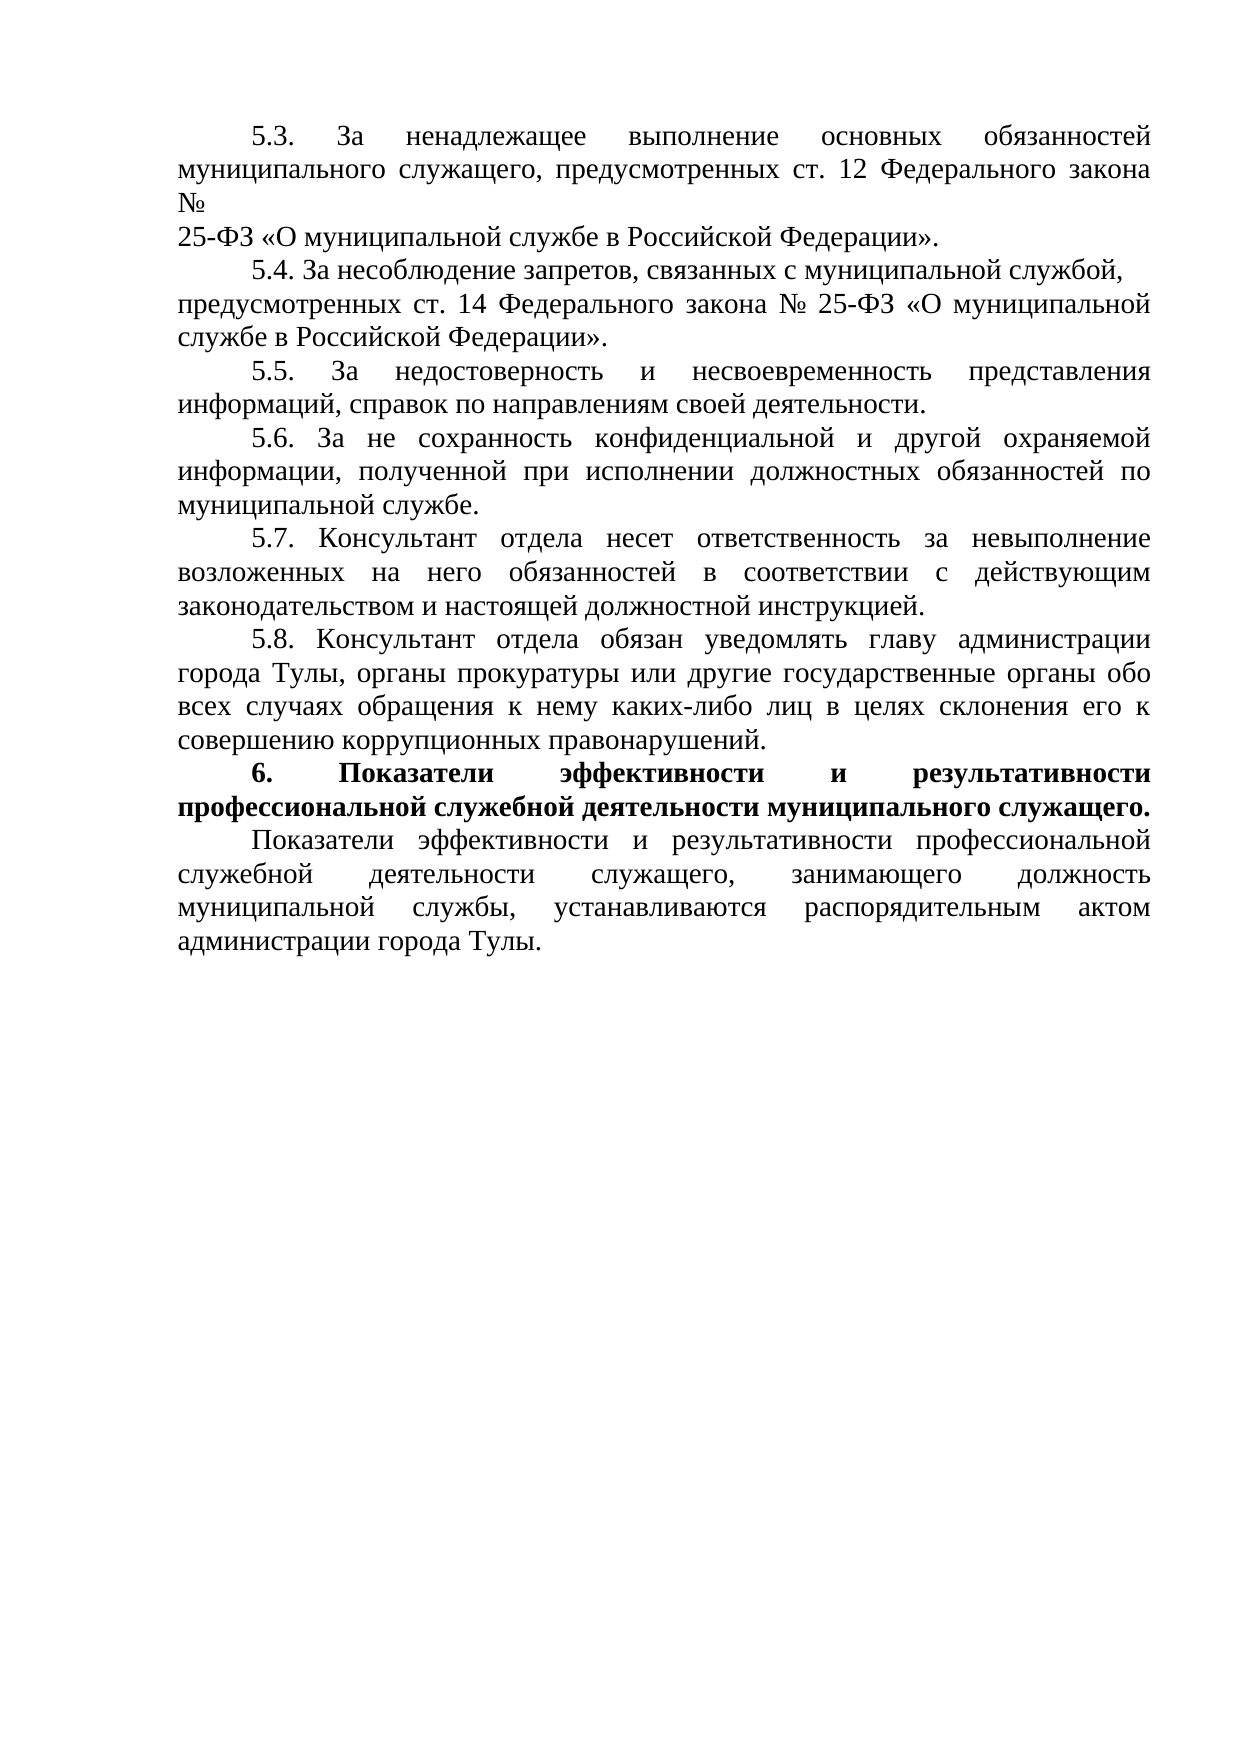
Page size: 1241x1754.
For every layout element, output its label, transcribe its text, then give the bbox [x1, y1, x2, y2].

text 5.3. За ненадлежащее выполнение основных обязанностей муниципального служащего, предусмотренных ст. 12 Федерального закона № [177, 118, 1152, 219]
text 25-ФЗ «О муниципальной службе в Российской Федерации». [177, 219, 1152, 252]
text предусмотренных ст. 14 Федерального закона № 25-ФЗ «О муниципальной службе в Российской Федерации». [177, 286, 1152, 353]
text Показатели эффективности и результативности профессиональной служебной деятельности служащего, занимающего должность муниципальной службы, устанавливаются распорядительным актом администрации города Тулы. [177, 822, 1152, 957]
text 6. Показатели эффективности и результативности профессиональной служебной деятельности муниципального служащего. [177, 755, 1152, 822]
text 5.6. За не сохранность конфиденциальной и другой охраняемой информации, полученной при исполнении должностных обязанностей по муниципальной службе. [177, 420, 1152, 521]
text 5.8. Консультант отдела обязан уведомлять главу администрации города Тулы, органы прокуратуры или другие государственные органы обо всех случаях обращения к нему каких-либо лиц в целях склонения его к совершению коррупционных правонарушений. [177, 621, 1152, 755]
text 5.7. Консультант отдела несет ответственность за невыполнение возложенных на него обязанностей в соответствии с действующим законодательством и настоящей должностной инструкцией. [177, 521, 1152, 621]
text 5.5. За недостоверность и несвоевременность представления информаций, справок по направлениям своей деятельности. [177, 353, 1152, 420]
text 5.4. За несоблюдение запретов, связанных с муниципальной службой, [177, 252, 1152, 286]
